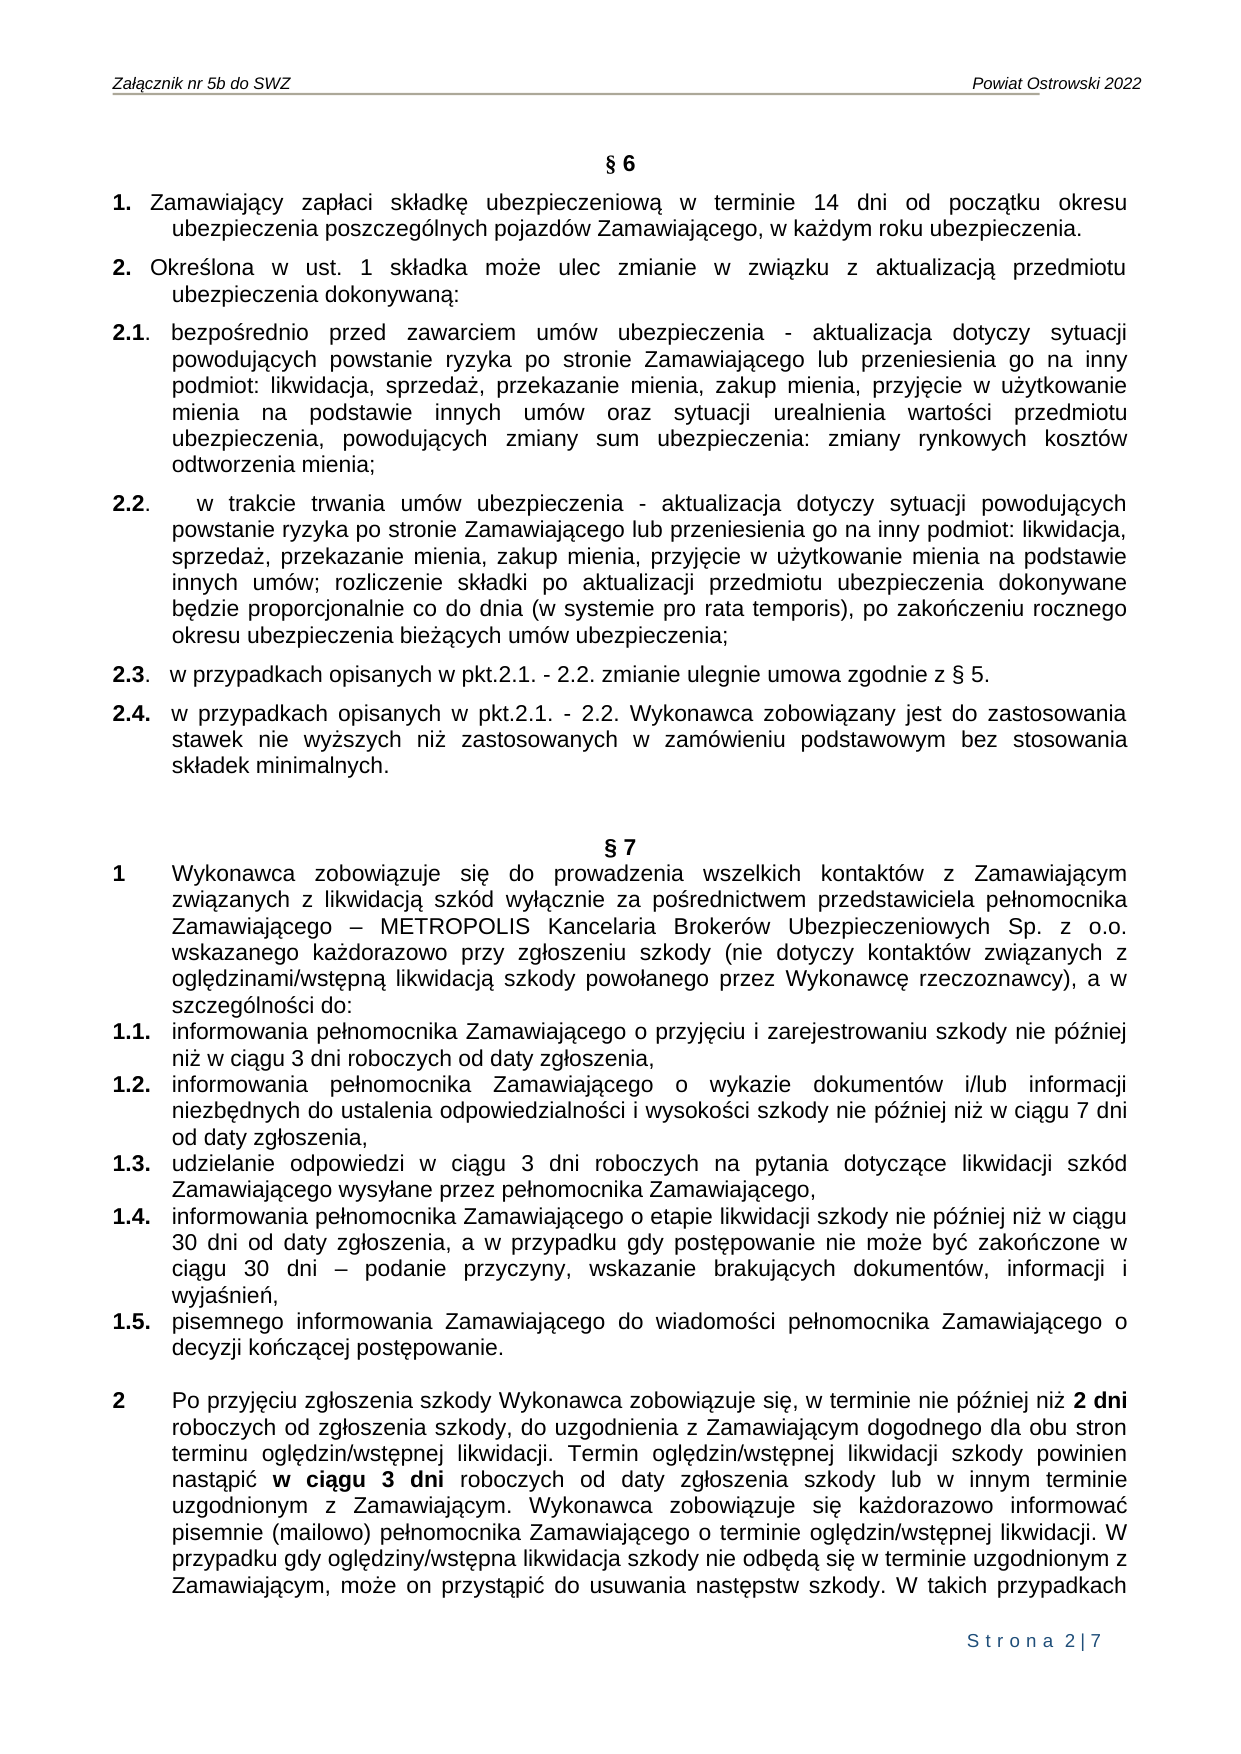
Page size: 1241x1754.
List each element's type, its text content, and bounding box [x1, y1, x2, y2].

text 2.1. bezpośrednio przed zawarciem umów ubezpieczenia - aktualizacja dotyczy sytuacji powodujących powstanie ryzyka po stronie Zamawiającego lub przeniesienia go na inny podmiot: likwidacja, sprzedaż, przekazanie mienia, zakup mienia, przyjęcie w użytkowanie mienia na podstawie innych umów oraz sytuacji urealnienia wartości przedmiotu ubezpieczenia, powodujących zmiany sum ubezpieczenia: zmiany rynkowych kosztów odtworzenia mienia; [112, 319, 1128, 477]
text 2.2. w trakcie trwania umów ubezpieczenia - aktualizacja dotyczy sytuacji powodujących powstanie ryzyka po stronie Zamawiającego lub przeniesienia go na inny podmiot: likwidacja, sprzedaż, przekazanie mienia, zakup mienia, przyjęcie w użytkowanie mienia na podstawie innych umów; rozliczenie składki po aktualizacji przedmiotu ubezpieczenia dokonywane będzie proporcjonalnie co do dnia (w systemie pro rata temporis), po zakończeniu rocznego okresu ubezpieczenia bieżących umów ubezpieczenia; [112, 490, 1128, 648]
text 2.4. w przypadkach opisanych w pkt.2.1. - 2.2. Wykonawca zobowiązany jest do zastosowania stawek nie wyższych niż zastosowanych w zamówieniu podstawowym bez stosowania składek minimalnych. [112, 699, 1128, 778]
text 6 [112, 150, 1128, 176]
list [112, 1387, 1128, 1598]
list Określona w ust. 1 składka może ulec zmianie w związku z aktualizacją przedmiotu ubezpieczenia dokonywaną: [112, 254, 1128, 307]
list informowania pełnomocnika Zamawiającego o przyjęciu i zarejestrowaniu szkody nie później niż w ciągu 3 dni roboczych od daty zgłoszenia, [112, 1018, 1128, 1071]
text § 7 [112, 834, 1128, 860]
list informowania pełnomocnika Zamawiającego o wykazie dokumentów i/lub informacji niezbędnych do ustalenia odpowiedzialności i wysokości szkody nie później niż w ciągu 7 dni od daty zgłoszenia, [112, 1071, 1128, 1150]
list informowania pełnomocnika Zamawiającego o etapie likwidacji szkody nie później niż w ciągu 30 dni od daty zgłoszenia, a w przypadku gdy postępowanie nie może być zakończone w ciągu 30 dni – podanie przyczyny, wskazanie brakujących dokumentów, informacji i wyjaśnień, [112, 1203, 1128, 1308]
list pisemnego informowania Zamawiającego do wiadomości pełnomocnika Zamawiającego o decyzji kończącej postępowanie. [112, 1308, 1128, 1361]
text 2.3. w przypadkach opisanych w pkt.2.1. - 2.2. zmianie ulegnie umowa zgodnie z § 5. [112, 661, 1128, 687]
list Wykonawca zobowiązuje się do prowadzenia wszelkich kontaktów z Zamawiającym związanych z likwidacją szkód wyłącznie za pośrednictwem przedstawiciela pełnomocnika Zamawiającego – METROPOLIS Kancelaria Brokerów Ubezpieczeniowych Sp. z o.o. wskazanego każdorazowo przy zgłoszeniu szkody (nie dotyczy kontaktów związanych z oględzinami/wstępną likwidacją szkody powołanego przez Wykonawcę rzeczoznawcy), a w szczególności do: [112, 860, 1128, 1018]
list udzielanie odpowiedzi w ciągu 3 dni roboczych na pytania dotyczące likwidacji szkód Zamawiającego wysyłane przez pełnomocnika Zamawiającego, [112, 1150, 1128, 1203]
list Zamawiający zapłaci składkę ubezpieczeniową w terminie 14 dni od początku okresu ubezpieczenia poszczególnych pojazdów Zamawiającego, w każdym roku ubezpieczenia. [112, 189, 1128, 242]
